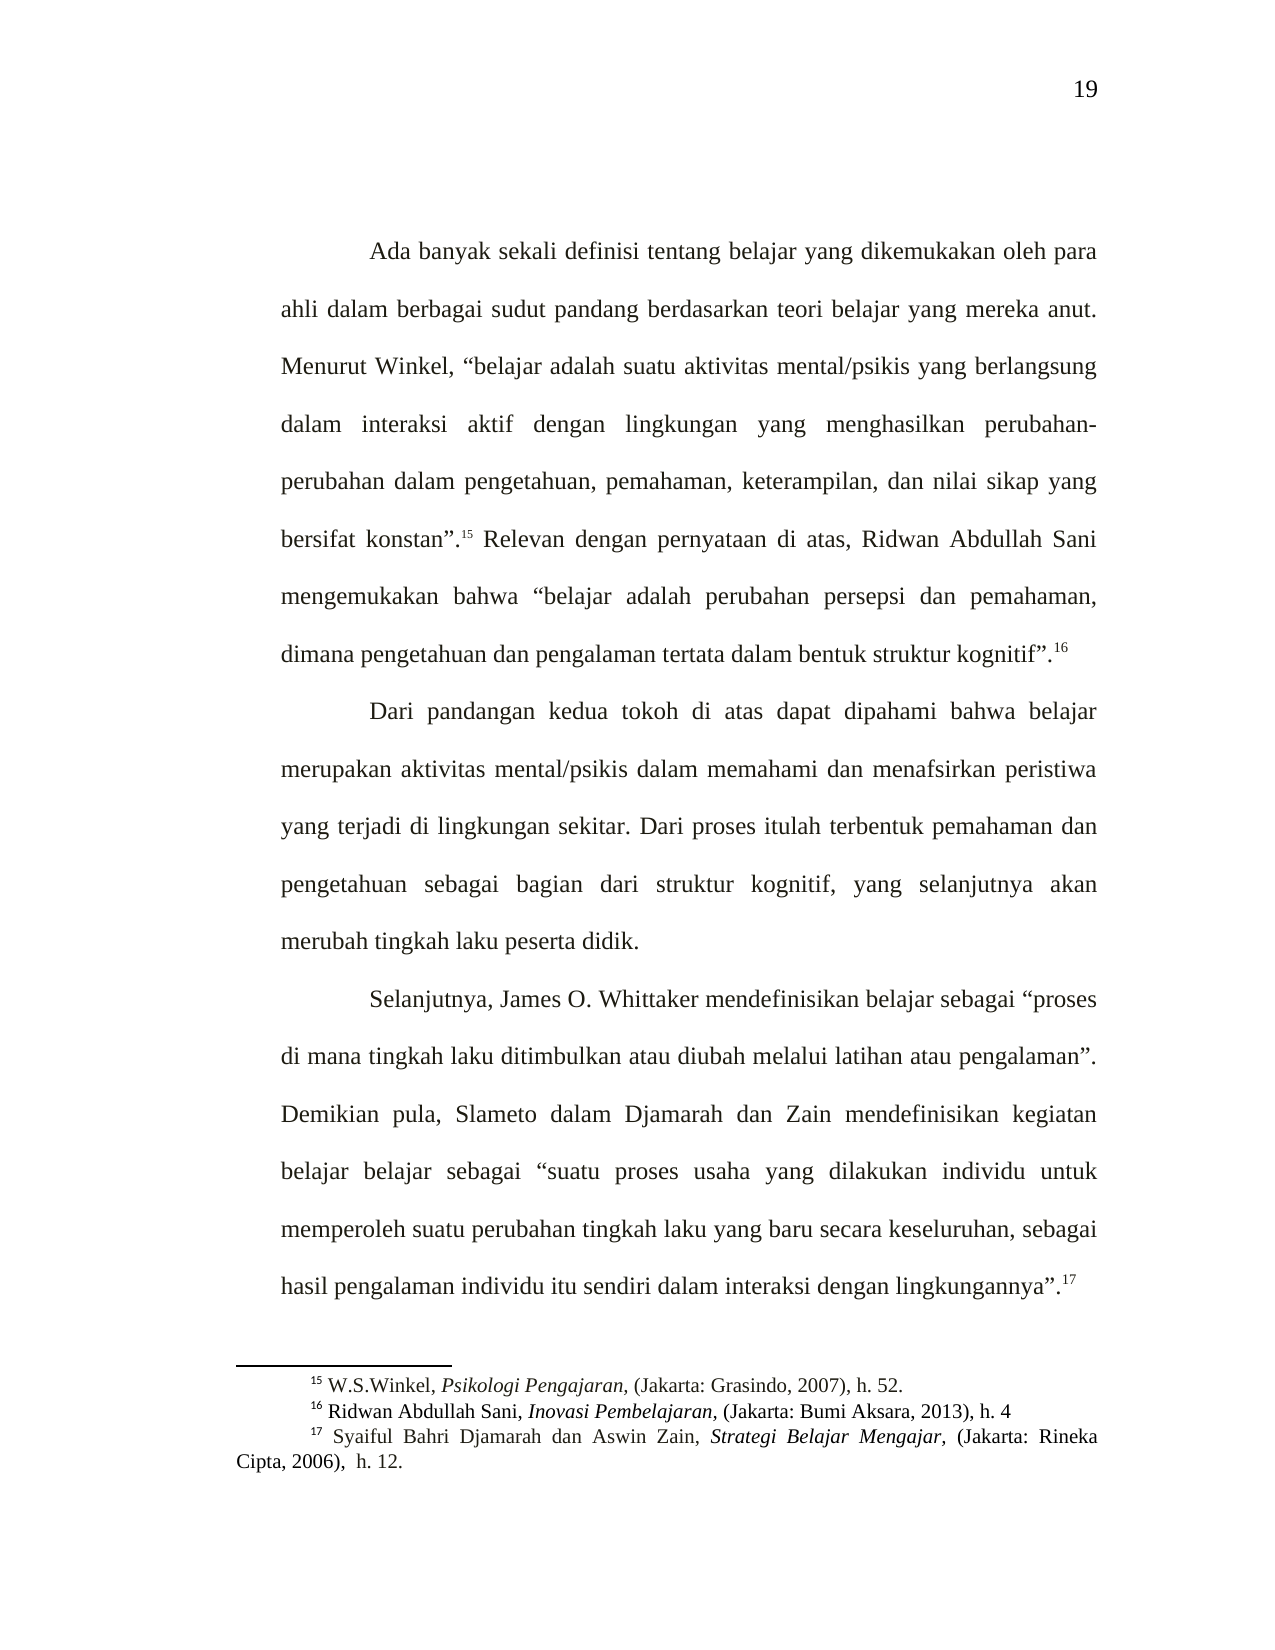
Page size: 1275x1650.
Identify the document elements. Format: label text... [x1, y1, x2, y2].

list Dari pandangan kedua tokoh di atas dapat dipahami bahwa belajar merupakan aktivitas mental/psikis dalam memahami dan menafsirkan peristiwa yang terjadi di lingkungan sekitar. Dari proses itulah terbentuk pemahaman dan pengetahuan sebagai bagian dari struktur kognitif, yang selanjutnya akan merubah tingkah laku peserta didik. [281, 696, 1098, 955]
list Ada banyak sekali definisi tentang belajar yang dikemukakan oleh para ahli dalam berbagai sudut pandang berdasarkan teori belajar yang mereka anut. Menurut Winkel, “belajar adalah suatu aktivitas mental/psikis yang berlangsung dalam interaksi aktif dengan lingkungan yang menghasilkan perubahan-perubahan dalam pengetahuan, pemahaman, keterampilan, dan nilai sikap yang bersifat konstan”. Relevan dengan pernyataan di atas, Ridwan Abdullah Sani mengemukakan bahwa “belajar adalah perubahan persepsi dan pemahaman, dimana pengetahuan dan pengalaman tertata dalam bentuk struktur kognitif”. [281, 236, 1098, 667]
list Selanjutnya, James O. Whittaker mendefinisikan belajar sebagai “proses di mana tingkah laku ditimbulkan atau diubah melalui latihan atau pengalaman”. Demikian pula, Slameto dalam Djamarah dan Zain mendefinisikan kegiatan belajar belajar sebagai “suatu proses usaha yang dilakukan individu untuk memperoleh suatu perubahan tingkah laku yang baru secara keseluruhan, sebagai hasil pengalaman individu itu sendiri dalam interaksi dengan lingkungannya”. [281, 984, 1098, 1300]
